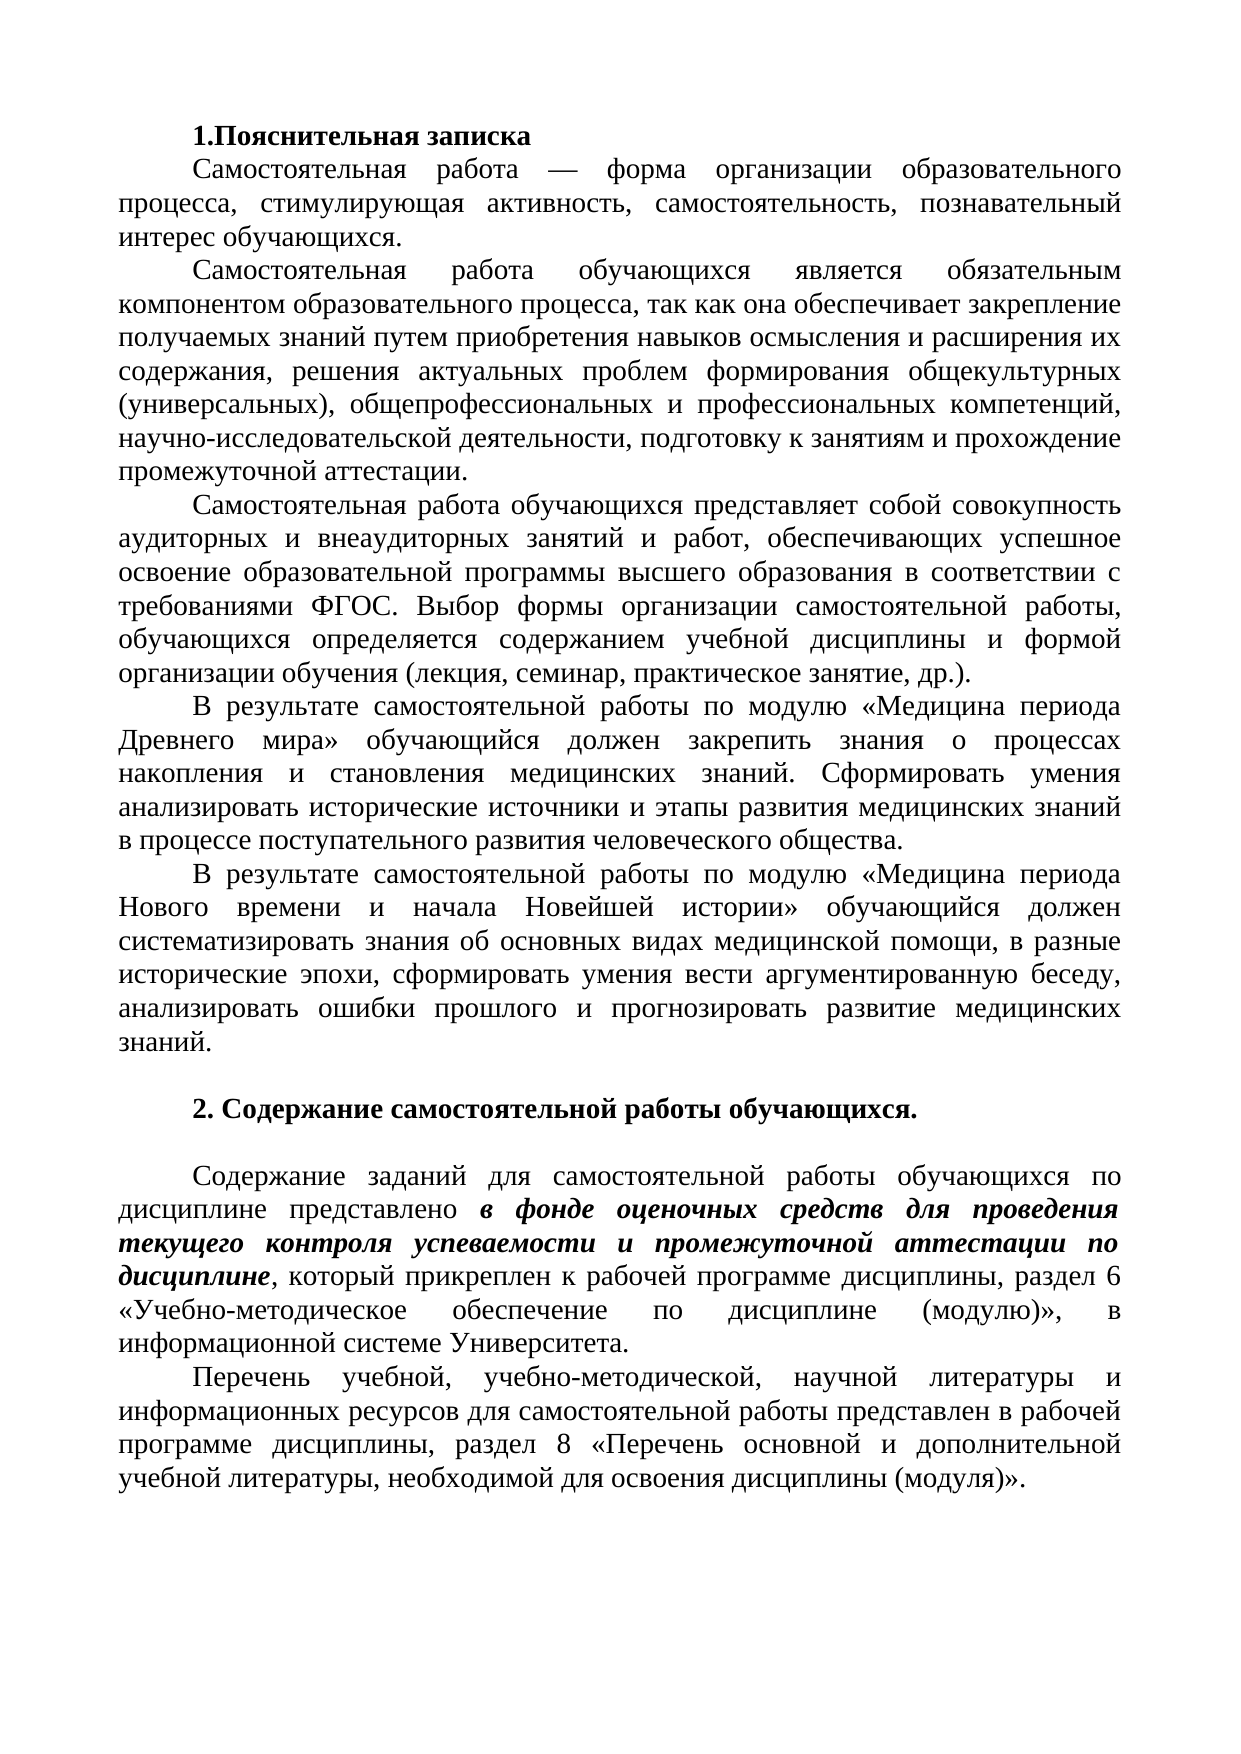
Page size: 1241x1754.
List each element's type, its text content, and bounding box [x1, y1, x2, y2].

text Самостоятельная работа — форма организации образовательного процесса, стимулирующая активность, самостоятельность, познавательный интерес обучающихся. [118, 152, 1122, 252]
text 2. Содержание самостоятельной работы обучающихся. [118, 1091, 1122, 1124]
text В результате самостоятельной работы по модулю «Медицина периода Древнего мира» обучающийся должен закрепить знания о процессах накопления и становления медицинских знаний. Сформировать умения анализировать исторические источники и этапы развития медицинских знаний в процессе поступательного развития человеческого общества. [118, 688, 1122, 856]
text Самостоятельная работа обучающихся представляет собой совокупность аудиторных и внеаудиторных занятий и работ, обеспечивающих успешное освоение образовательной программы высшего образования в соответствии с требованиями ФГОС. Выбор формы организации самостоятельной работы, обучающихся определяется содержанием учебной дисциплины и формой организации обучения (лекция, семинар, практическое занятие, др.). [118, 487, 1122, 688]
text Содержание заданий для самостоятельной работы обучающихся по дисциплине представлено в фонде оценочных средств для проведения текущего контроля успеваемости и промежуточной аттестации по дисциплине, который прикреплен к рабочей программе дисциплины, раздел 6 «Учебно-методическое обеспечение по дисциплине (модулю)», в информационной системе Университета. [118, 1158, 1122, 1359]
text Самостоятельная работа обучающихся является обязательным компонентом образовательного процесса, так как она обеспечивает закрепление получаемых знаний путем приобретения навыков осмысления и расширения их содержания, решения актуальных проблем формирования общекультурных (универсальных), общепрофессиональных и профессиональных компетенций, научно-исследовательской деятельности, подготовку к занятиям и прохождение промежуточной аттестации. [118, 252, 1122, 487]
text В результате самостоятельной работы по модулю «Медицина периода Нового времени и начала Новейшей истории» обучающийся должен систематизировать знания об основных видах медицинской помощи, в разные исторические эпохи, сформировать умения вести аргументированную беседу, анализировать ошибки прошлого и прогнозировать развитие медицинских знаний. [118, 856, 1122, 1057]
text Перечень учебной, учебно-методической, научной литературы и информационных ресурсов для самостоятельной работы представлен в рабочей программе дисциплины, раздел 8 «Перечень основной и дополнительной учебной литературы, необходимой для освоения дисциплины (модуля)». [118, 1359, 1122, 1493]
text 1.Пояснительная записка [118, 118, 1122, 152]
